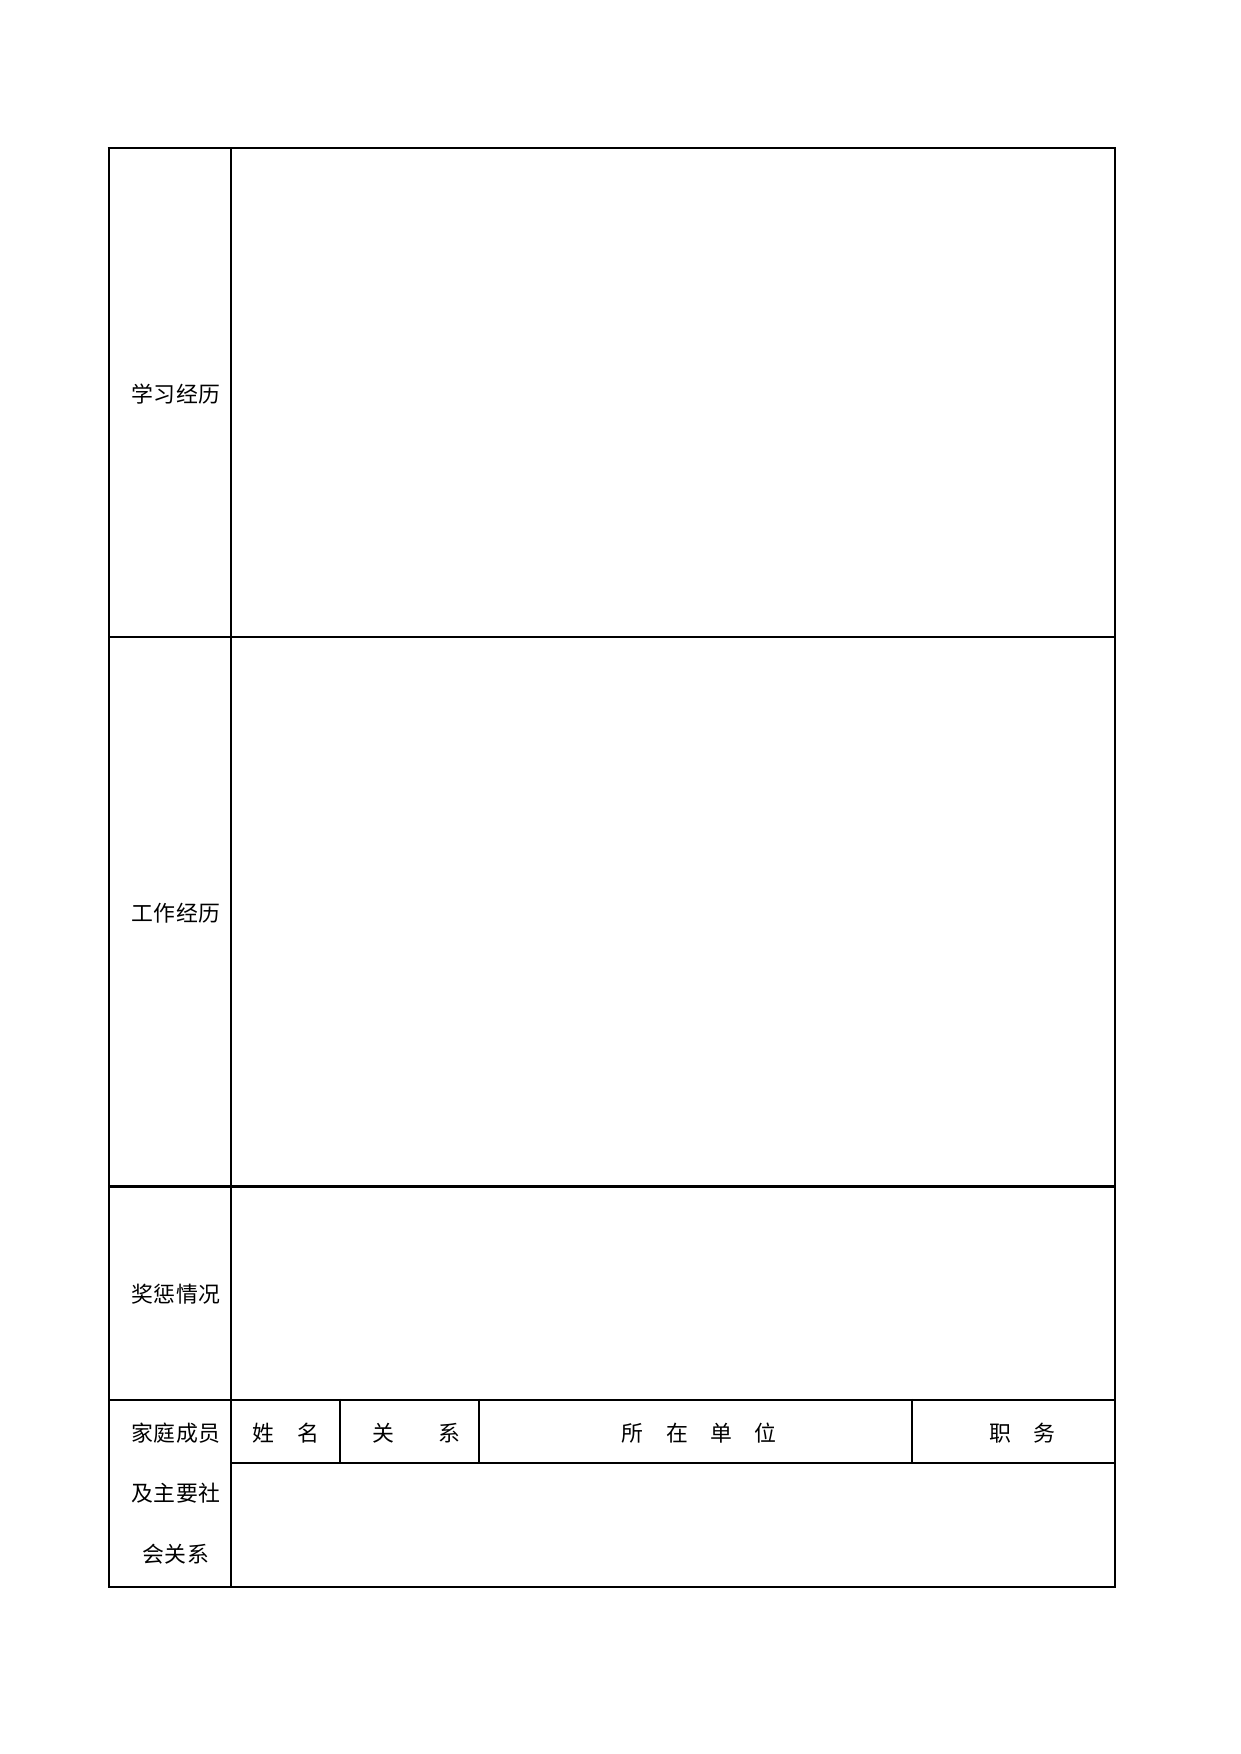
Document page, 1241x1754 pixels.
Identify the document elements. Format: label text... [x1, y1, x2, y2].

table_cell 所 在 单 位 [480, 1401, 911, 1462]
table_cell [232, 149, 1114, 636]
table_cell 奖惩情况 [110, 1188, 230, 1399]
table_cell 职 务 [913, 1401, 1114, 1462]
table_cell 学习经历 [110, 149, 230, 636]
table_cell [232, 638, 1114, 1185]
table_cell 家庭成员及主要社会关系(配偶、子女、父母等) [110, 1401, 230, 1586]
table_cell 姓 名 [232, 1401, 339, 1462]
table_cell 关 系 [341, 1401, 478, 1462]
table_cell [232, 1188, 1114, 1399]
table_cell [232, 1464, 1114, 1586]
table_cell 工作经历 [110, 638, 230, 1185]
